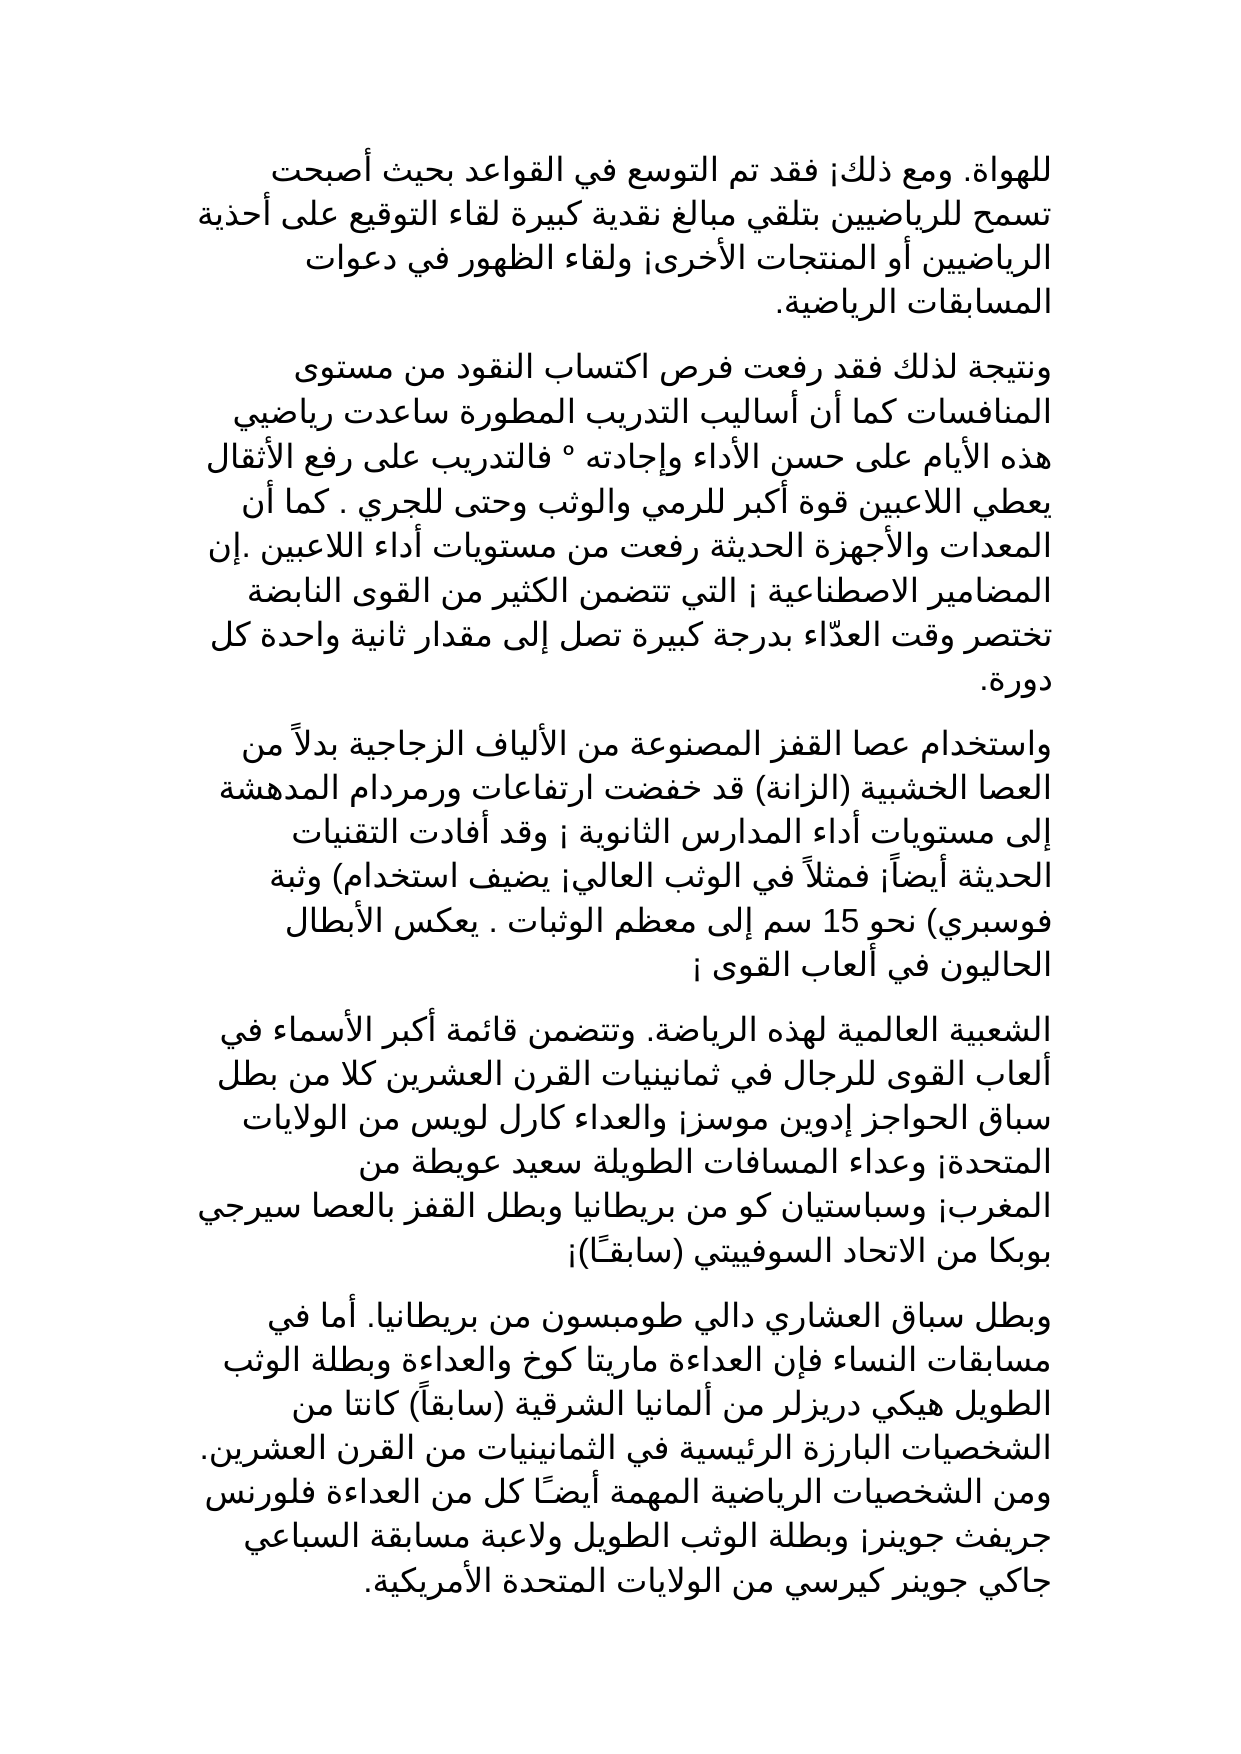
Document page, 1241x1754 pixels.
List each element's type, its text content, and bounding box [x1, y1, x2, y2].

text واستخدام عصا القفز المصنوعة من الألياف الزجاجية بدلاً من العصا الخشبية (الزانة) قد خفضت ارتفاعات ورمردام المدهشة إلى مستويات أداء المدارس الثانوية ¡ وقد أفادت التقنيات الحديثة أيضاً¡ فمثلاً في الوثب العالي¡ يضيف استخدام) وثبة فوسبري) نحو 15 سم إلى معظم الوثبات . يعكس الأبطال الحاليون في ألعاب القوى ¡ [187, 724, 1053, 983]
text ونتيجة لذلك فقد رفعت فرص اكتساب النقود من مستوى المنافسات كما أن أساليب التدريب المطورة ساعدت رياضيي هذه الأيام على حسن الأداء وإجادته º فالتدريب على رفع الأثقال يعطي اللاعبين قوة أكبر للرمي والوثب وحتى للجري . كما أن المعدات والأجهزة الحديثة رفعت من مستويات أداء اللاعبين .إن المضامير الاصطناعية ¡ التي تتضمن الكثير من القوى النابضة تختصر وقت العدّاء بدرجة كبيرة تصل إلى مقدار ثانية واحدة كل دورة. [187, 347, 1053, 697]
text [187, 150, 1053, 321]
text الشعبية العالمية لهذه الرياضة. وتتضمن قائمة أكبر الأسماء في ألعاب القوى للرجال في ثمانينيات القرن العشرين كلا من بطل سباق الحواجز إدوين موسز¡ والعداء كارل لويس من الولايات المتحدة¡ وعداء المسافات الطويلة سعيد عويطة من المغرب¡ وسباستيان كو من بريطانيا وبطل القفز بالعصا سيرجي بوبكا من الاتحاد السوفييتي (سابقـًا)¡ [187, 1010, 1053, 1269]
text وبطل سباق العشاري دالي طومبسون من بريطانيا. أما في مسابقات النساء فإن العداءة ماريتا كوخ والعداءة وبطلة الوثب الطويل هيكي دريزلر من ألمانيا الشرقية (سابقاً) كانتا من الشخصيات البارزة الرئيسية في الثمانينيات من القرن العشرين. ومن الشخصيات الرياضية المهمة أيضـًا كل من العداءة فلورنس جريفث جوينر¡ وبطلة الوثب الطويل ولاعبة مسابقة السباعي جاكي جوينر كيرسي من الولايات المتحدة الأمريكية. [187, 1296, 1053, 1599]
